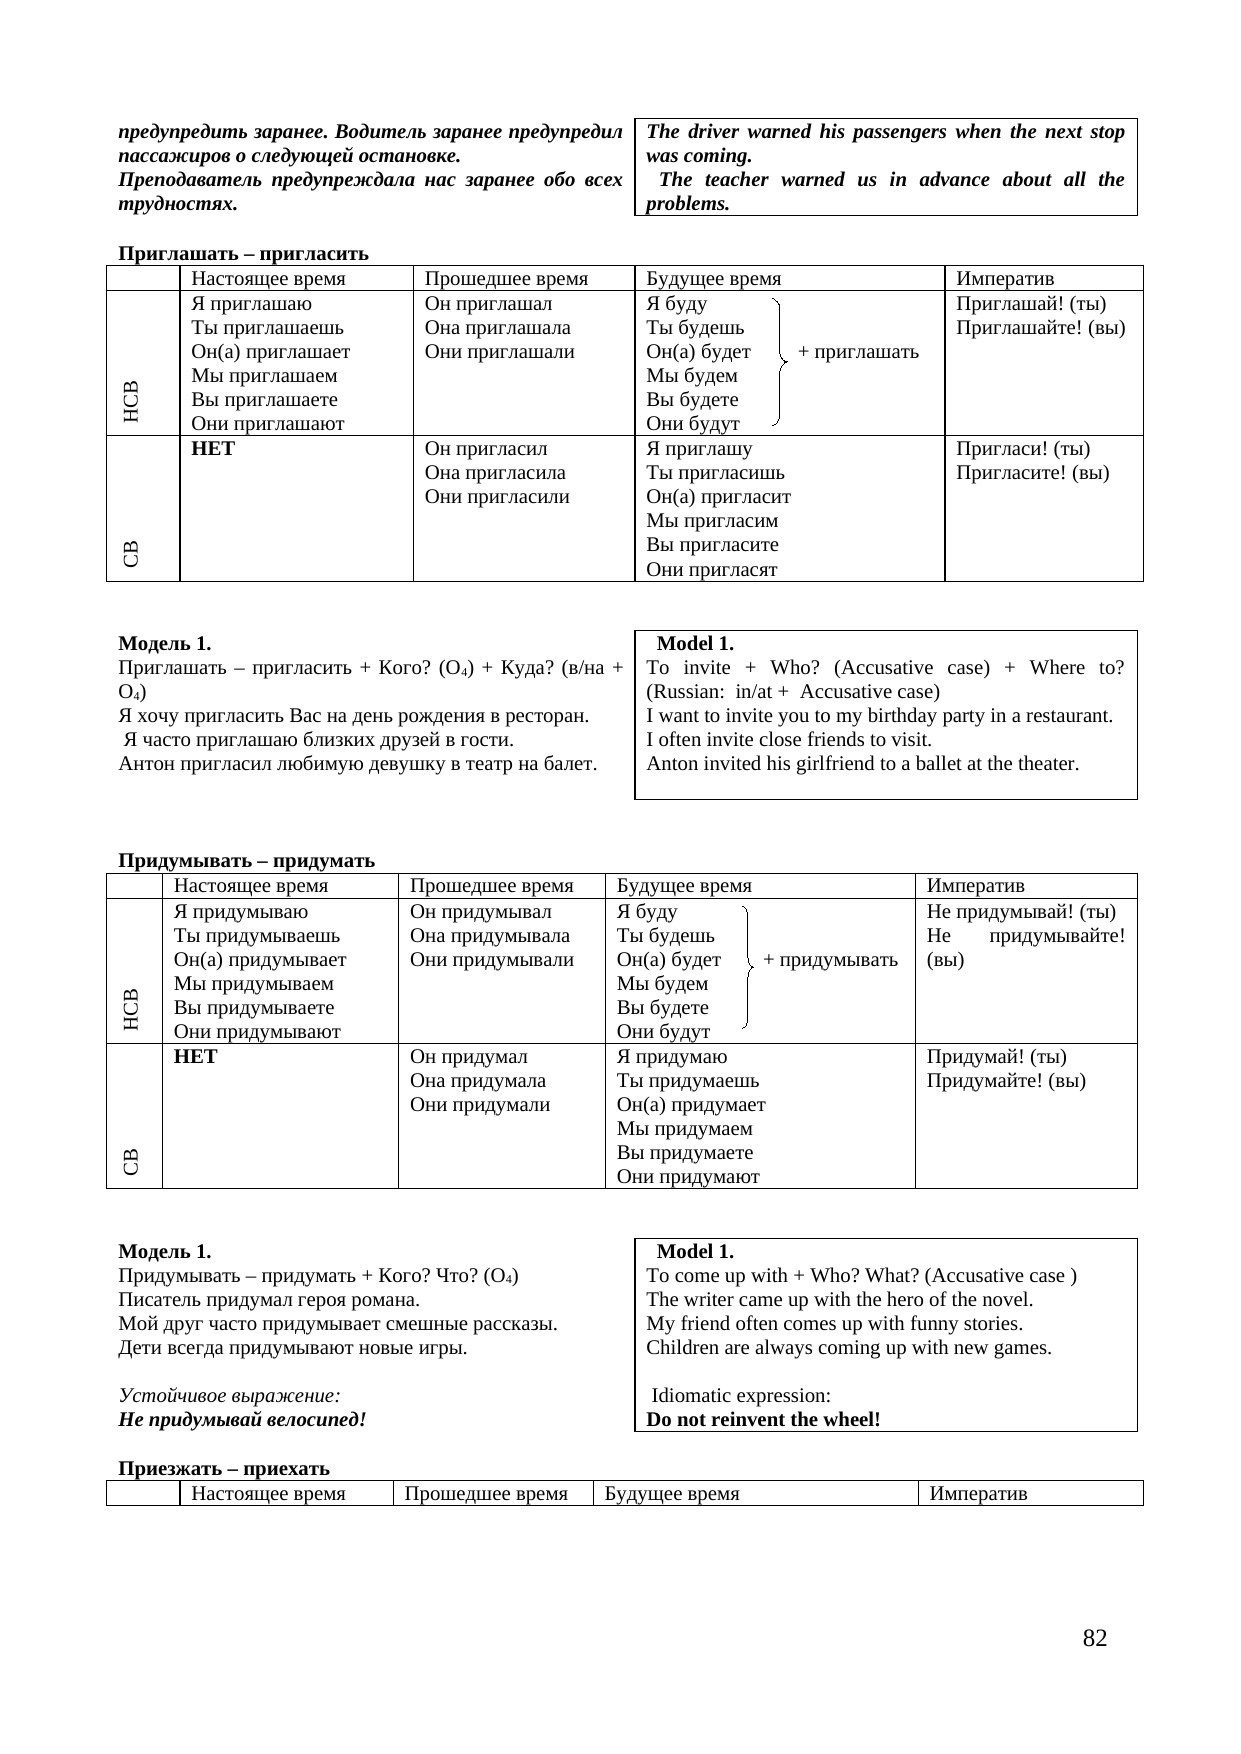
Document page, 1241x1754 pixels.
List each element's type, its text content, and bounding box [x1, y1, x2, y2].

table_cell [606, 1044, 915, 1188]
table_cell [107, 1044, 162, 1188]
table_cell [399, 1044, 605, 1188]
text Приглашать – пригласить [118, 241, 1107, 264]
text Приезжать – приехать [118, 1456, 1107, 1480]
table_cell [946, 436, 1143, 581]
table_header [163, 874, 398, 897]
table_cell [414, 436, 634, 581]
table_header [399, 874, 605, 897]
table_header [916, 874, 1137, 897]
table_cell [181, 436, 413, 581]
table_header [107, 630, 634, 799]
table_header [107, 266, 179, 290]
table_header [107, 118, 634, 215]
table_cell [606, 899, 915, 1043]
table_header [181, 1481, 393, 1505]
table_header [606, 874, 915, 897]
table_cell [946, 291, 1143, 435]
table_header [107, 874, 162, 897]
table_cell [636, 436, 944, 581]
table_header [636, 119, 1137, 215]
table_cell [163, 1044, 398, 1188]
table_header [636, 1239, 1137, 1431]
text Придумывать – придумать [118, 848, 1107, 872]
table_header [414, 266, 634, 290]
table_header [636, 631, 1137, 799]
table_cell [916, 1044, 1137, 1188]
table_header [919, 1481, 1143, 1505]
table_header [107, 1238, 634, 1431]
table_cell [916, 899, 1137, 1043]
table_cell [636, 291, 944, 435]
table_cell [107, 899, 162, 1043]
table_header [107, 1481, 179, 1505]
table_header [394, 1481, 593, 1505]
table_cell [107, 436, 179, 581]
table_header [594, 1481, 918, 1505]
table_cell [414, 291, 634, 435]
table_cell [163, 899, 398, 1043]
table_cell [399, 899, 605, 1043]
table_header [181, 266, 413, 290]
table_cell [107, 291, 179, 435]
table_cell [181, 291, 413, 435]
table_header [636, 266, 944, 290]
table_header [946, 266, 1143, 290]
